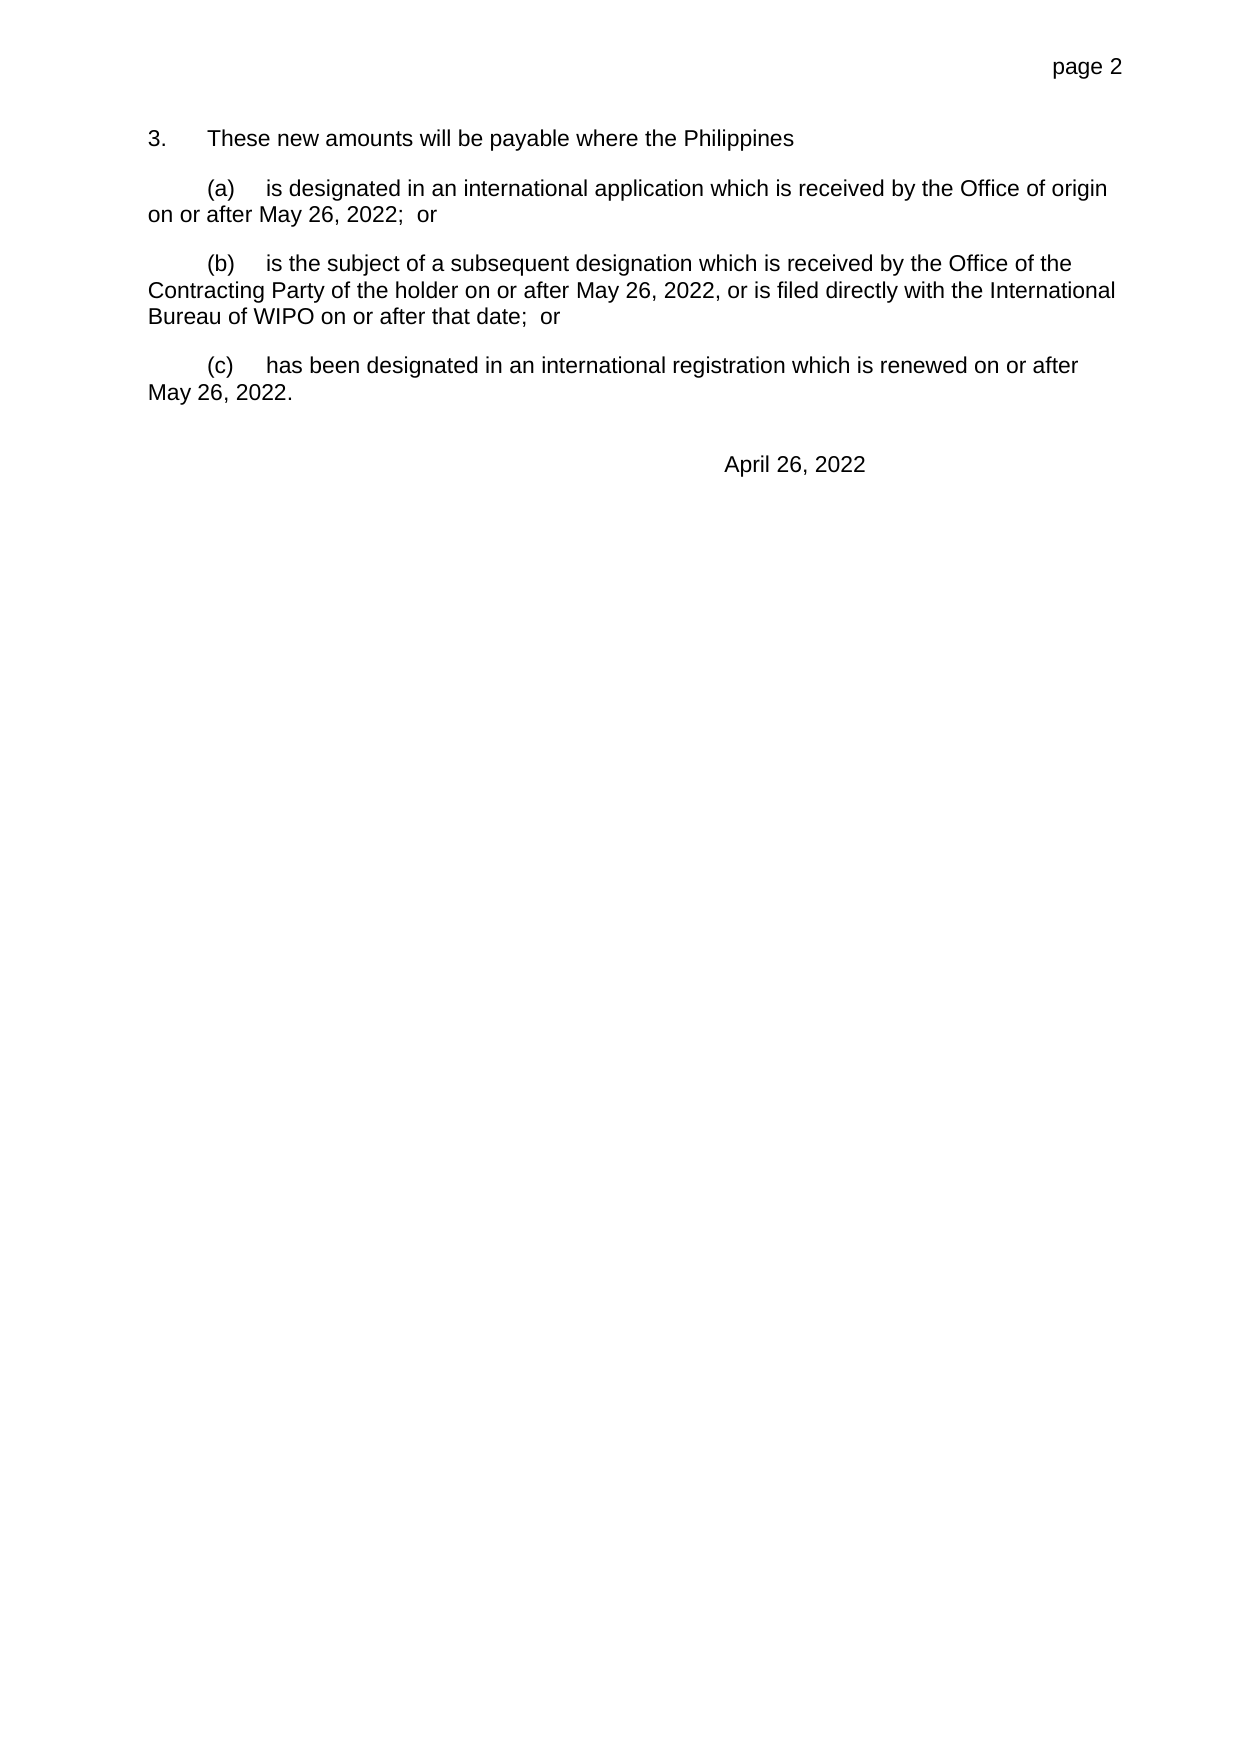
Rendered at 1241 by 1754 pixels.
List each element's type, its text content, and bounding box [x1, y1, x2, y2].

text April 26, 2022 [724, 451, 1122, 477]
text (b) is the subject of a subsequent designation which is received by the Office of the Contracting Party of the holder on or after May 26, 2022, or is filed directly with the International Bureau of WIPO on or after that date; or [148, 250, 1122, 329]
text These new amounts will be payable where the Philippines [148, 125, 1122, 152]
list (a) is designated in an international application which is received by the Office of origin on or after May 26, 2022; or [148, 174, 1122, 227]
text (c) has been designated in an international registration which is renewed on or after May 26, 2022. [148, 352, 1122, 405]
